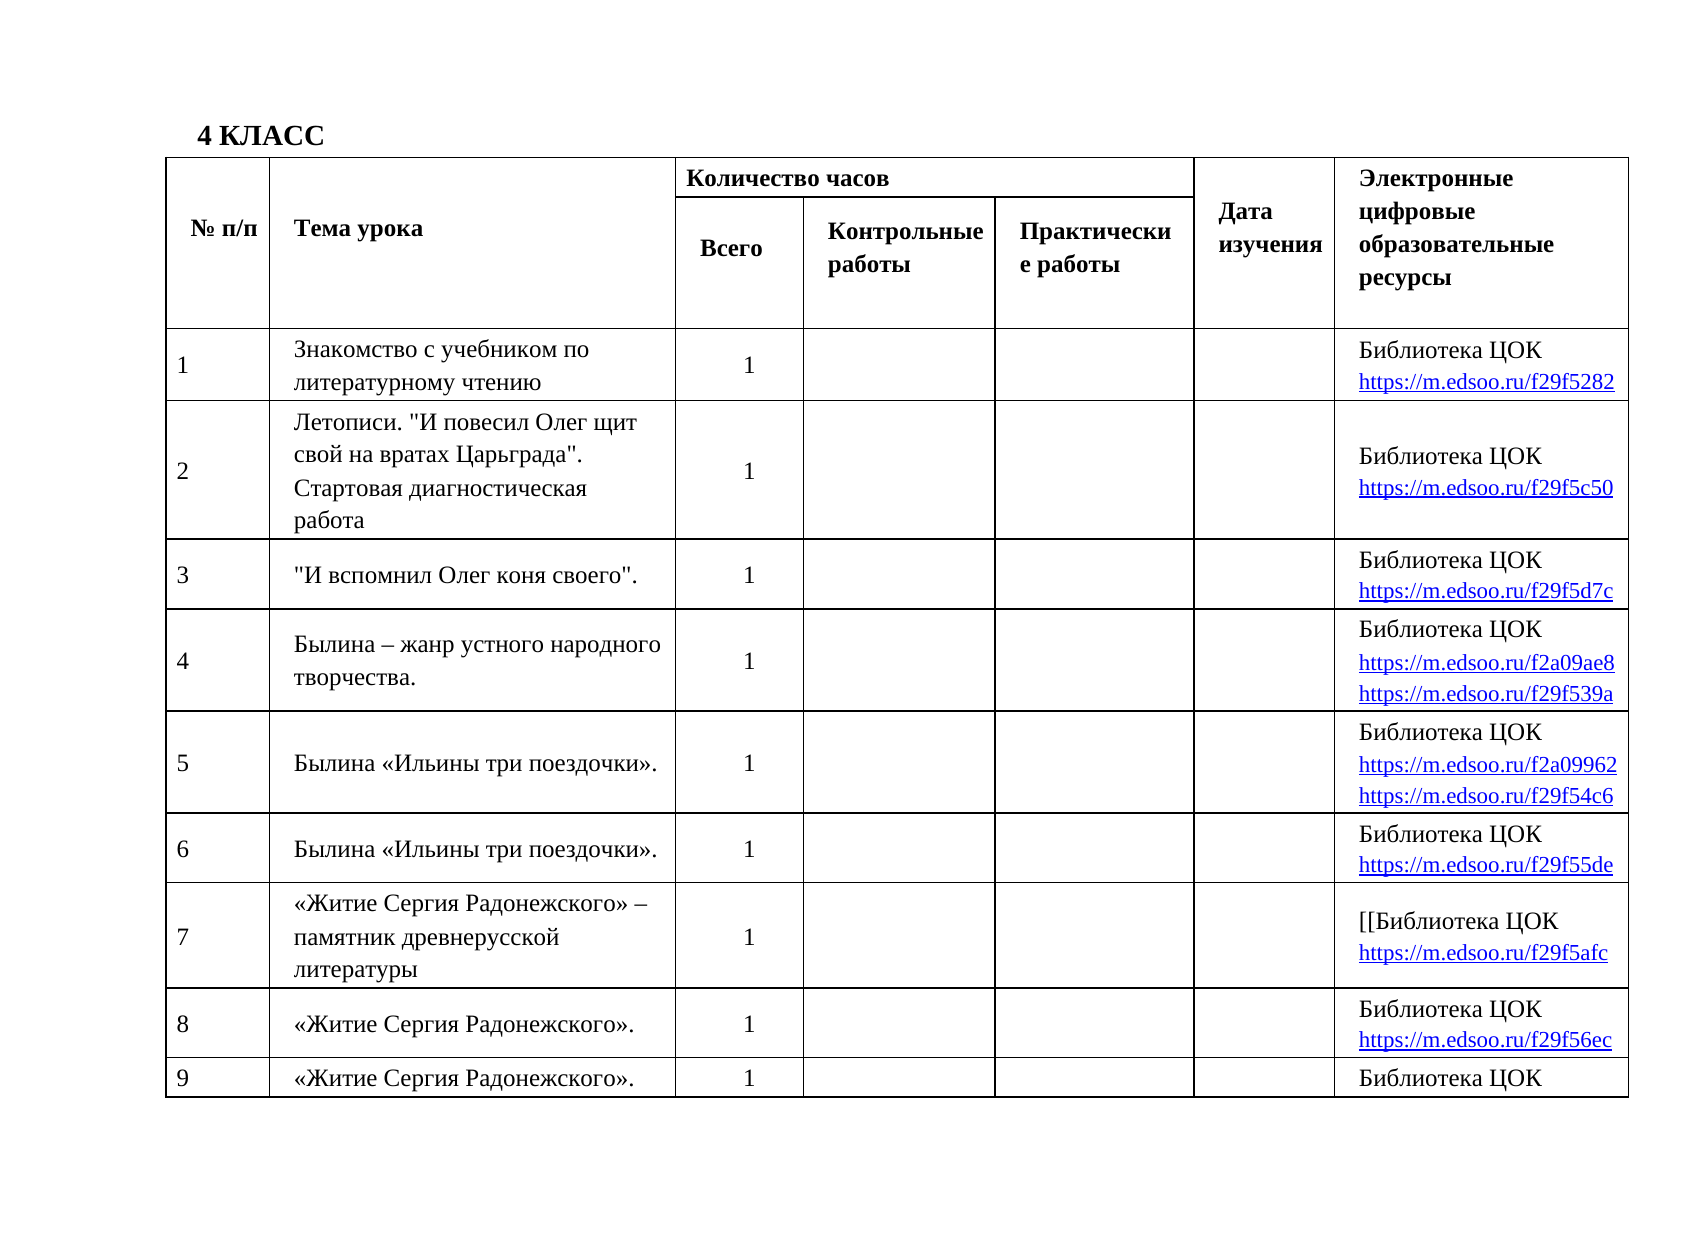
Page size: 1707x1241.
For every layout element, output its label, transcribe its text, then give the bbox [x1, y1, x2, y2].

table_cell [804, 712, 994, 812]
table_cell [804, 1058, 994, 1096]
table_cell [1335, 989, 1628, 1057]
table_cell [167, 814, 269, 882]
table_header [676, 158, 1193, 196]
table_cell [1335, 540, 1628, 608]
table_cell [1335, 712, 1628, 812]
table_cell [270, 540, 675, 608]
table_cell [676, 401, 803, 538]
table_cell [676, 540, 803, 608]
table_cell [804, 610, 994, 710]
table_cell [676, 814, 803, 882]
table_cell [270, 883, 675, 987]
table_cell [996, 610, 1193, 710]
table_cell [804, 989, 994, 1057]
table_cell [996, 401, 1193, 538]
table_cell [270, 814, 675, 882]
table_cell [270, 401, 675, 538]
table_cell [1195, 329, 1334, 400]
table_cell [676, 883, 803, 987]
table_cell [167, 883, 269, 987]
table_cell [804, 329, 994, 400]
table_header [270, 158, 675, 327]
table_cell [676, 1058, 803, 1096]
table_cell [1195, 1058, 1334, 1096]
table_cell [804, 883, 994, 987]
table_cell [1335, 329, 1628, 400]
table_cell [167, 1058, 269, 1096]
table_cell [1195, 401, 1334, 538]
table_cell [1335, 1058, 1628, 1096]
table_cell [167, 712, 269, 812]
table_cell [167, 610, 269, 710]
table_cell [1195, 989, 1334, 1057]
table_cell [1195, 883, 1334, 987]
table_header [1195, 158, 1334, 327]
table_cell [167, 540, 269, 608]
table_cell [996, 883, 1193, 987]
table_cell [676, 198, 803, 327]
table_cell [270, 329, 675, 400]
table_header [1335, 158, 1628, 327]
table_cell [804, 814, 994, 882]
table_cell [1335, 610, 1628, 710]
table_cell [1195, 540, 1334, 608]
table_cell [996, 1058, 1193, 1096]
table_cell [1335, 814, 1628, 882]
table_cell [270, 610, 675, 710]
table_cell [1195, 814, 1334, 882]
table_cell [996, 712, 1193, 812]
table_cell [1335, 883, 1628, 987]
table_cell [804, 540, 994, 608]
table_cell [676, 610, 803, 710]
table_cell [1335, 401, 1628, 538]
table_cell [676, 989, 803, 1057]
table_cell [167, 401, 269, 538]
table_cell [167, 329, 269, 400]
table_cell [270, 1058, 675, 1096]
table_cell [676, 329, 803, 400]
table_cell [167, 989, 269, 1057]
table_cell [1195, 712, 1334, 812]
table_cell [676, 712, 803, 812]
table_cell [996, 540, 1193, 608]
text 4 КЛАСС [190, 118, 1618, 152]
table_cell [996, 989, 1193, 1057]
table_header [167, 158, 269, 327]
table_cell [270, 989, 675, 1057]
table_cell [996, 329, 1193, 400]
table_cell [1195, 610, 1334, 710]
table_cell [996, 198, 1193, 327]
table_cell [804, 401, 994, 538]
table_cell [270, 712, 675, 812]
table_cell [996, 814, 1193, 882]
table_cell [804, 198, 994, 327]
